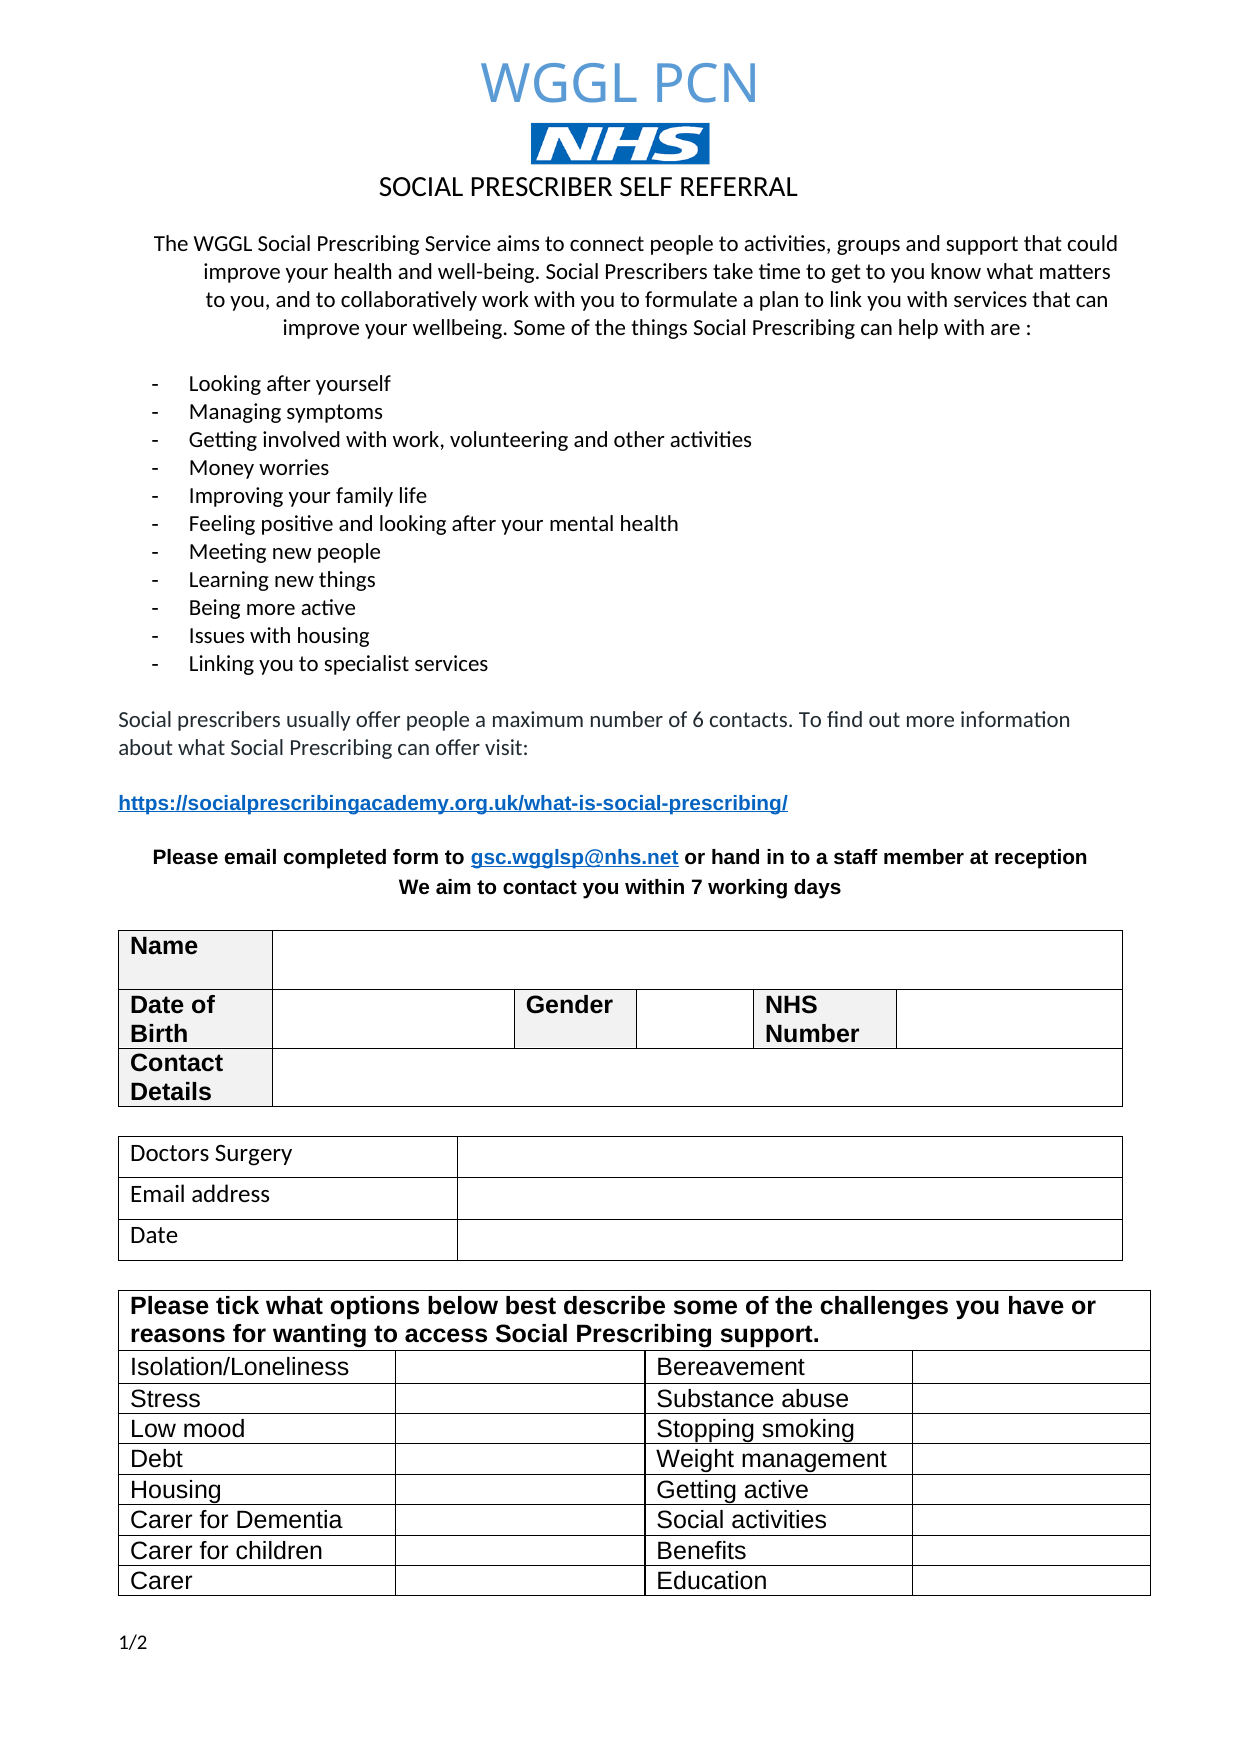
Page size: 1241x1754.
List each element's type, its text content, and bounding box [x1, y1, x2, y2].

table_cell [273, 990, 514, 1047]
table_cell [913, 1351, 1150, 1382]
table_cell [396, 1444, 644, 1474]
table_cell Benefits [646, 1536, 912, 1565]
list Managing symptoms [151, 397, 1122, 425]
list Looking after yourself [151, 369, 1122, 397]
table_cell Isolation/Loneliness [119, 1351, 395, 1382]
table_cell [458, 1178, 1122, 1218]
table_cell [273, 1049, 1122, 1106]
table_cell [913, 1414, 1150, 1443]
table_cell [637, 990, 753, 1047]
table_cell [396, 1566, 644, 1595]
table_cell Education [646, 1566, 912, 1595]
table_cell [913, 1444, 1150, 1474]
table_cell [913, 1566, 1150, 1595]
table_cell [396, 1536, 644, 1565]
table_cell Carer for Dementia [119, 1505, 395, 1534]
list Meeting new people [151, 537, 1122, 565]
table_cell [913, 1384, 1150, 1413]
list Issues with housing [151, 621, 1122, 649]
text Social prescribers usually offer people a maximum number of 6 contacts. To find out more information about what Social Prescribing can offer visit: [118, 706, 1122, 762]
table_header Please tick what options below best describe some of the challenges you have or reasons for wanting to access Social Prescribing support. [119, 1291, 1150, 1350]
table_cell [396, 1505, 644, 1534]
table_cell Debt [119, 1444, 395, 1474]
text https://socialprescribingacademy.org.uk/what-is-social-prescribing/ [118, 790, 1122, 814]
text Please email completed form to gsc.wgglsp@nhs.net or hand in to a staff member at reception [118, 844, 1122, 868]
list Feeling positive and looking after your mental health [151, 509, 1122, 537]
text We aim to contact you within 7 working days [118, 875, 1122, 899]
list Money worries [151, 453, 1122, 481]
table_header Doctors Surgery [119, 1137, 457, 1177]
table_cell [913, 1536, 1150, 1565]
table_cell [396, 1351, 644, 1382]
table_cell Date [119, 1220, 457, 1260]
table_cell Substance abuse [646, 1384, 912, 1413]
table_cell [913, 1475, 1150, 1504]
table_cell Gender [515, 990, 636, 1047]
list Learning new things [151, 565, 1122, 593]
table_cell Stopping smoking [646, 1414, 912, 1443]
table_header [273, 931, 1122, 989]
table_cell Social activities [646, 1505, 912, 1534]
table_cell Low mood [119, 1414, 395, 1443]
table_cell [913, 1505, 1150, 1534]
table_cell Bereavement [646, 1351, 912, 1382]
table_cell [897, 990, 1122, 1047]
table_cell [396, 1475, 644, 1504]
picture [522, 118, 718, 169]
list Getting involved with work, volunteering and other activities [151, 425, 1122, 453]
list The WGGL Social Prescribing Service aims to connect people to activities, groups and support that could improve your health and well-being. Social Prescribers take time to get to you know what matters to you, and to collaboratively work with you to formulate a plan to link you with services that can improve your wellbeing. Some of the things Social Prescribing can help with are : [151, 229, 1122, 341]
table_header Name [119, 931, 272, 989]
table_cell [458, 1220, 1122, 1260]
table_cell Weight management [646, 1444, 912, 1474]
table_cell Email address [119, 1178, 457, 1218]
table_cell Housing [119, 1475, 395, 1504]
table_cell Carer [119, 1566, 395, 1595]
table_cell Contact Details [119, 1049, 272, 1106]
table_cell Carer for children [119, 1536, 395, 1565]
table_cell NHS Number [754, 990, 896, 1047]
table_cell Getting active [646, 1475, 912, 1504]
list Being more active [151, 593, 1122, 621]
list Linking you to specialist services [151, 649, 1122, 677]
list Improving your family life [151, 481, 1122, 509]
table_header [458, 1137, 1122, 1177]
table_cell [396, 1384, 644, 1413]
table_cell Stress [119, 1384, 395, 1413]
table_cell Date of Birth [119, 990, 272, 1047]
table_cell [396, 1414, 644, 1443]
